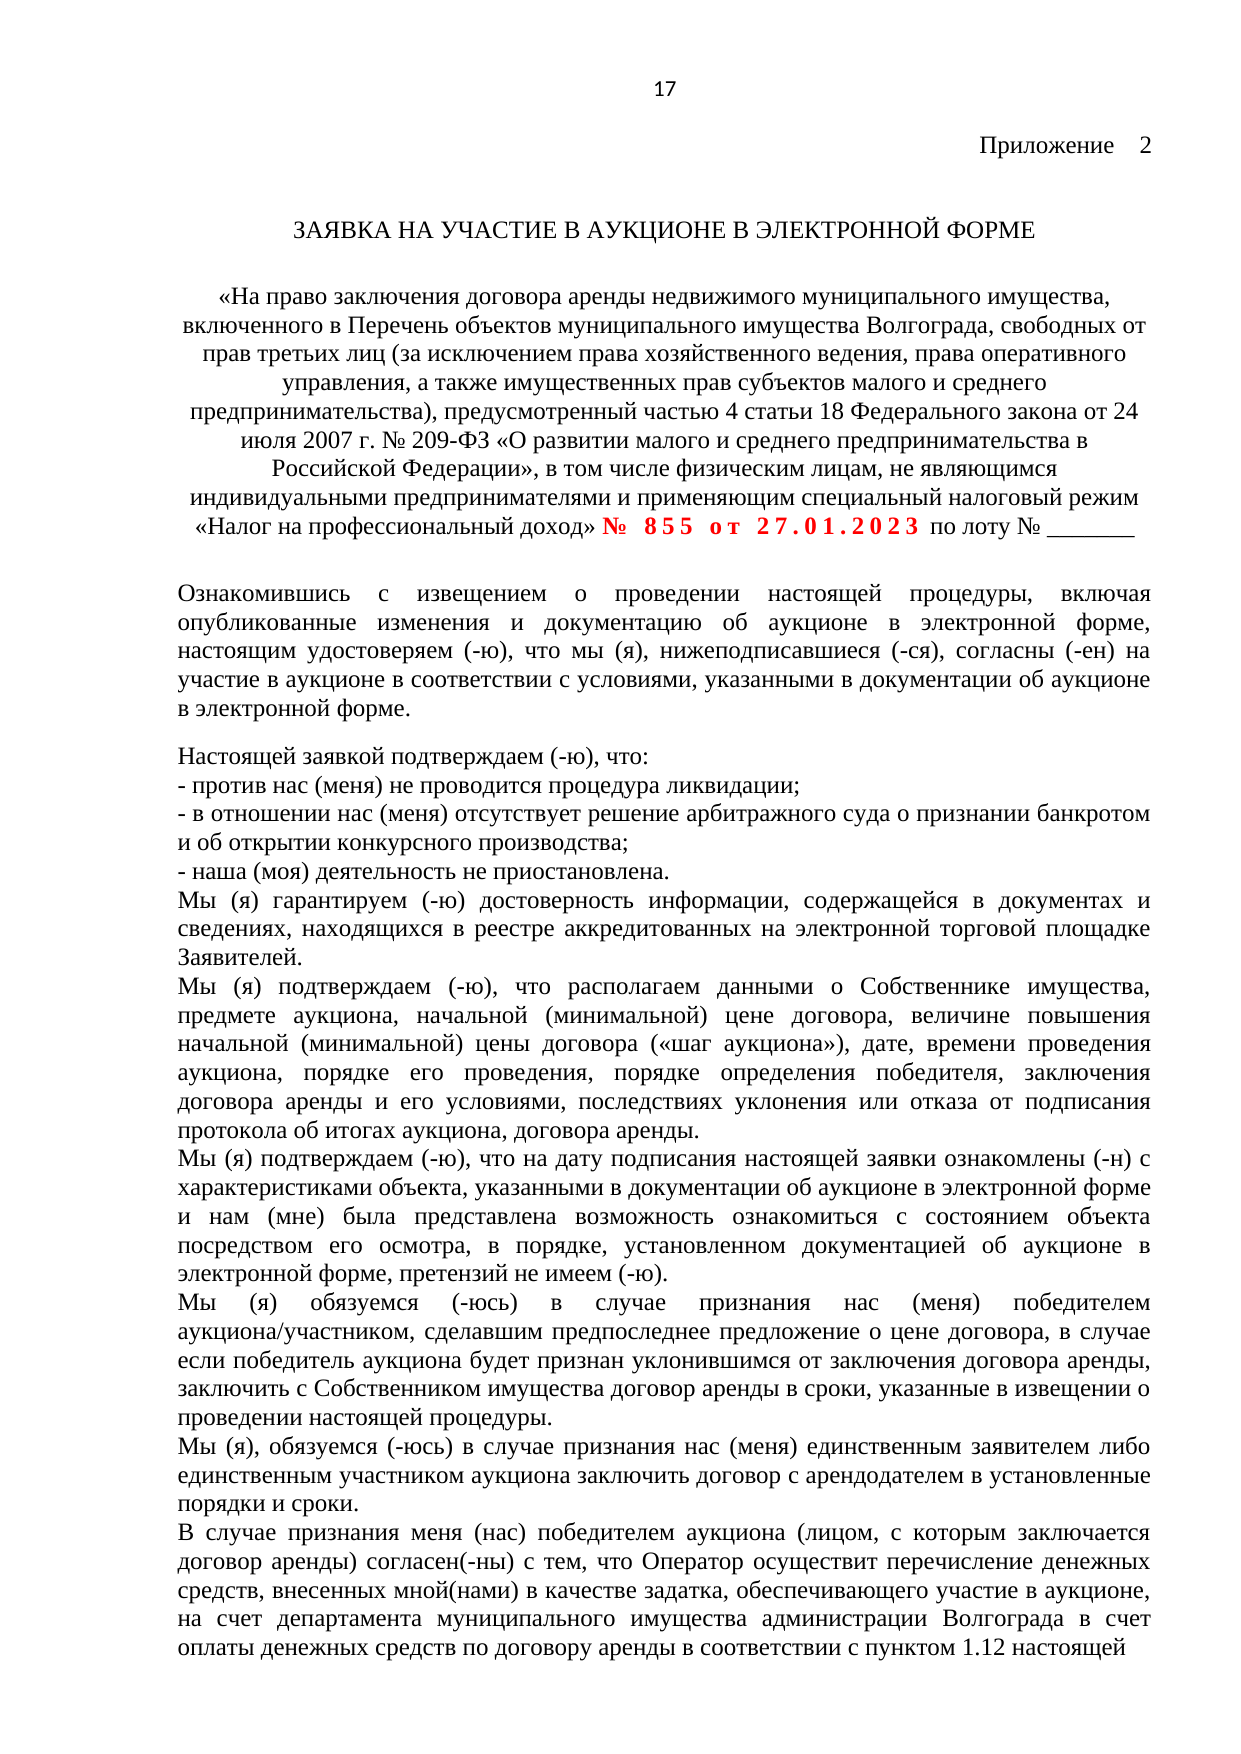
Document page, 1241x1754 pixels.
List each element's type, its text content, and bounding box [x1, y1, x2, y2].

text «На право заключения договора аренды недвижимого муниципального имущества, включенного в Перечень объектов муниципального имущества Волгограда, свободных от прав третьих лиц (за исключением права хозяйственного ведения, права оперативного управления, а также имущественных прав субъектов малого и среднего предпринимательства), предусмотренный частью 4 статьи 18 Федерального закона от 24 июля 2007 г. № 209-ФЗ «О развитии малого и среднего предпринимательства в Российской Федерации», в том числе физическим лицам, не являющимся индивидуальными предпринимателями и применяющим специальный налоговый режим «Налог на профессиональный доход» № 855 от 27.01.2023 по лоту № _______ [177, 281, 1152, 540]
text Мы (я) подтверждаем (-ю), что на дату подписания настоящей заявки ознакомлены (-н) с характеристиками объекта, указанными в документации об аукционе в электронной форме и нам (мне) была представлена возможность ознакомиться с состоянием объекта посредством его осмотра, в порядке, установленном документацией об аукционе в электронной форме, претензий не имеем (-ю). [177, 1143, 1152, 1287]
text Ознакомившись с извещением о проведении настоящей процедуры, включая опубликованные изменения и документацию об аукционе в электронной форме, настоящим удостоверяем (-ю), что мы (я), нижеподписавшиеся (-ся), согласны (-ен) на участие в аукционе в соответствии с условиями, указанными в документации об аукционе в электронной форме. [177, 578, 1152, 722]
text - в отношении нас (меня) отсутствует решение арбитражного суда о признании банкротом и об открытии конкурсного производства; [177, 798, 1152, 856]
text - наша (моя) деятельность не приостановлена. [177, 856, 1152, 885]
text Мы (я) обязуемся (-юсь) в случае признания нас (меня) победителем аукциона/участником, сделавшим предпоследнее предложение о цене договора, в случае если победитель аукциона будет признан уклонившимся от заключения договора аренды, заключить с Собственником имущества договор аренды в сроки, указанные в извещении о проведении настоящей процедуры. [177, 1287, 1152, 1431]
text Мы (я) гарантируем (-ю) достоверность информации, содержащейся в документах и сведениях, находящихся в реестре аккредитованных на электронной торговой площадке Заявителей. [177, 885, 1152, 971]
text Мы (я), обязуемся (-юсь) в случае признания нас (меня) единственным заявителем либо единственным участником аукциона заключить договор с арендодателем в установленные порядки и сроки. [177, 1431, 1152, 1517]
text В случае признания меня (нас) победителем аукциона (лицом, с которым заключается договор аренды) согласен(-ны) с тем, что Оператор осуществит перечисление денежных средств, внесенных мной(нами) в качестве задатка, обеспечивающего участие в аукционе, на счет департамента муниципального имущества администрации Волгограда в счет оплаты денежных средств по договору аренды в соответствии с пунктом 1.12 настоящей [177, 1517, 1152, 1661]
text Приложение 2 [177, 130, 1152, 158]
text - против нас (меня) не проводится процедура ликвидации; [177, 770, 1152, 798]
text ЗАЯВКА НА УЧАСТИЕ В АУКЦИОНЕ В ЭЛЕКТРОННОЙ ФОРМЕ [177, 215, 1152, 244]
text Настоящей заявкой подтверждаем (-ю), что: [177, 741, 1152, 770]
text Мы (я) подтверждаем (-ю), что располагаем данными о Собственнике имущества, предмете аукциона, начальной (минимальной) цене договора, величине повышения начальной (минимальной) цены договора («шаг аукциона»), дате, времени проведения аукциона, порядке его проведения, порядке определения победителя, заключения договора аренды и его условиями, последствиях уклонения или отказа от подписания протокола об итогах аукциона, договора аренды. [177, 971, 1152, 1143]
